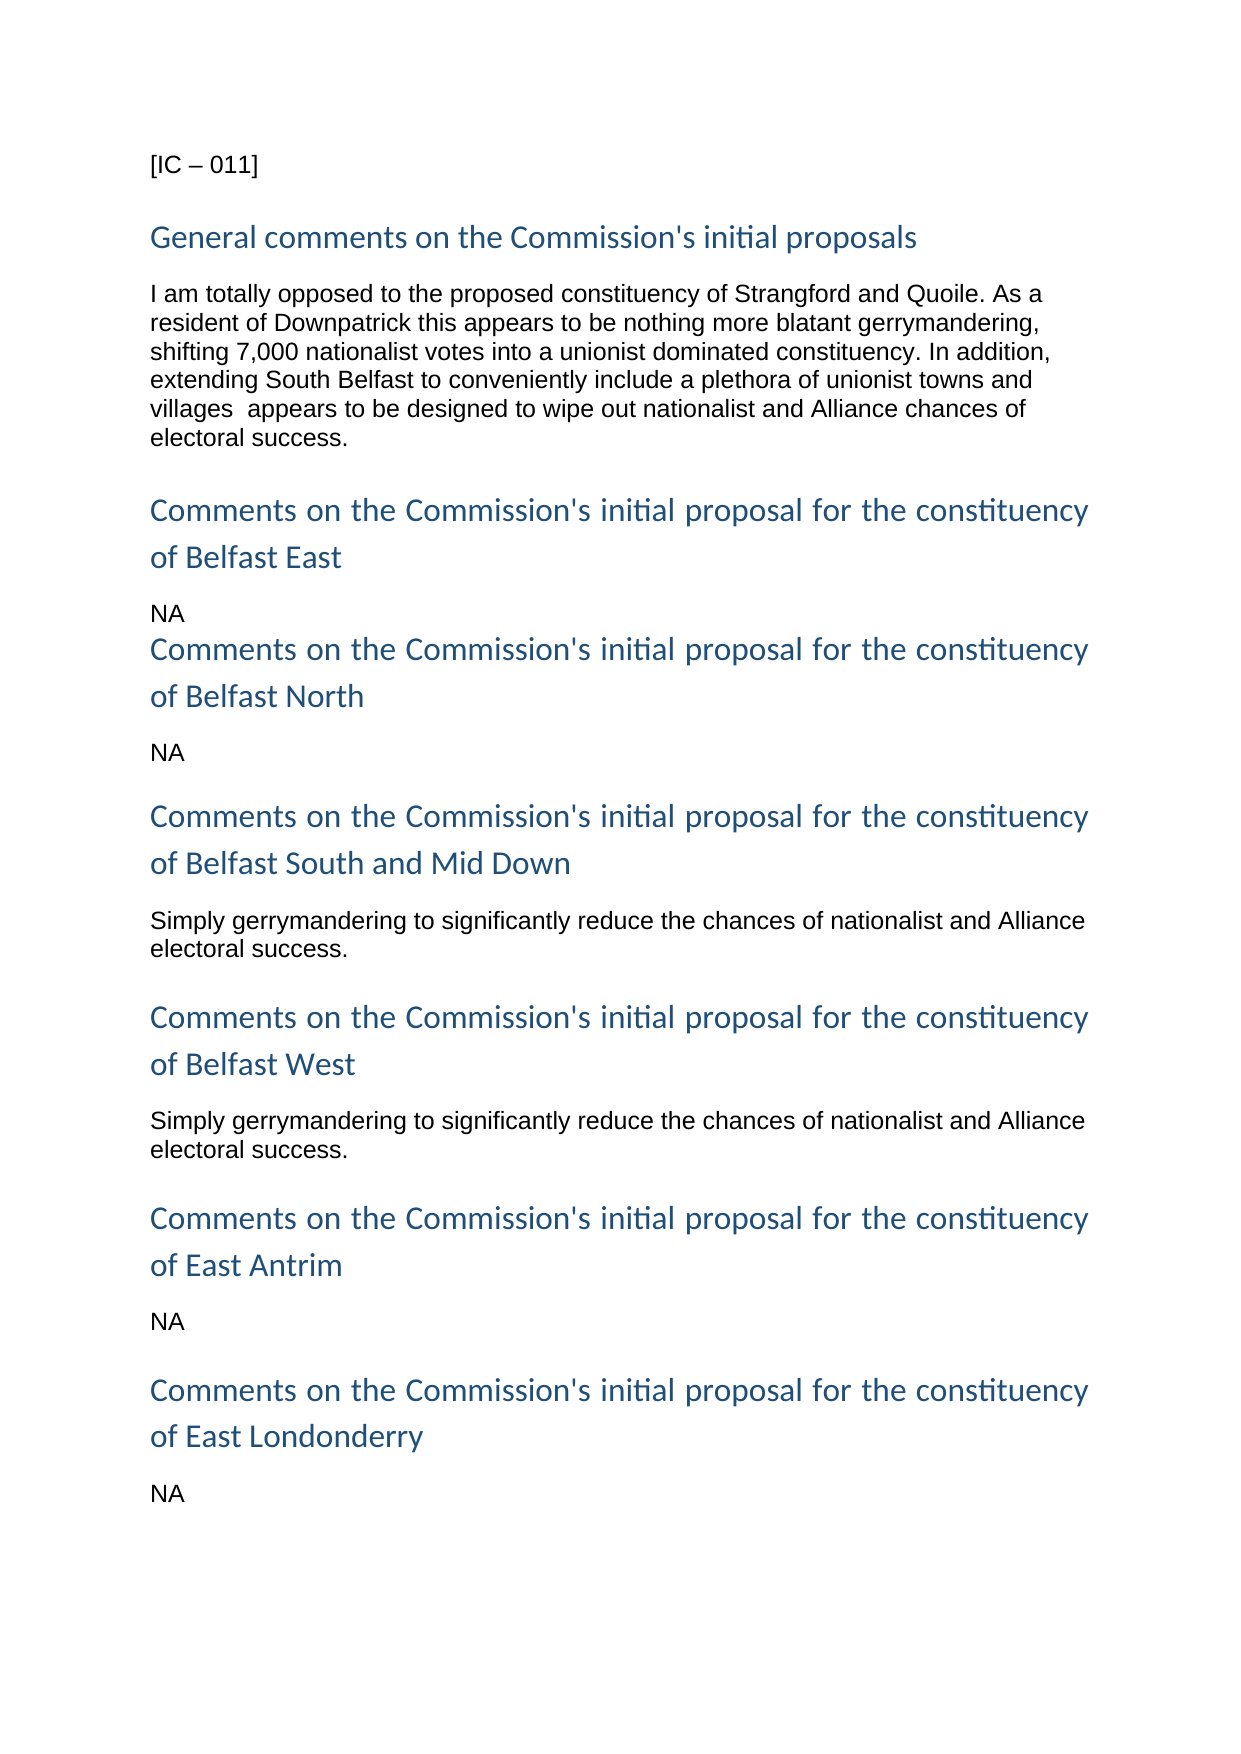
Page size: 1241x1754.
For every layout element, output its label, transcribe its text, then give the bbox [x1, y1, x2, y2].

subtitle Comments on the Commission's initial proposal for the constituency of East Antrim [150, 1197, 1090, 1284]
text Simply gerrymandering to significantly reduce the chances of nationalist and Alliance electoral success. [150, 906, 1090, 963]
subtitle Comments on the Commission's initial proposal for the constituency of Belfast South and Mid Down [150, 796, 1090, 883]
subtitle Comments on the Commission's initial proposal for the constituency of Belfast West [150, 996, 1090, 1084]
subtitle General comments on the Commission's initial proposals [150, 216, 1090, 257]
text [IC – 011] [150, 150, 1090, 179]
text NA [150, 599, 1090, 628]
text NA [150, 738, 1090, 767]
subtitle Comments on the Commission's initial proposal for the constituency of Belfast East [150, 489, 1090, 576]
subtitle Comments on the Commission's initial proposal for the constituency of Belfast North [150, 628, 1090, 715]
text I am totally opposed to the proposed constituency of Strangford and Quoile. As a resident of Downpatrick this appears to be nothing more blatant gerrymandering, shifting 7,000 nationalist votes into a unionist dominated constituency. In addition, extending South Belfast to conveniently include a plethora of unionist towns and villages appears to be designed to wipe out nationalist and Alliance chances of electoral success. [150, 279, 1090, 452]
text Simply gerrymandering to significantly reduce the chances of nationalist and Alliance electoral success. [150, 1106, 1090, 1164]
text NA [150, 1307, 1090, 1336]
subtitle Comments on the Commission's initial proposal for the constituency of East Londonderry [150, 1369, 1090, 1456]
text NA [150, 1479, 1090, 1508]
